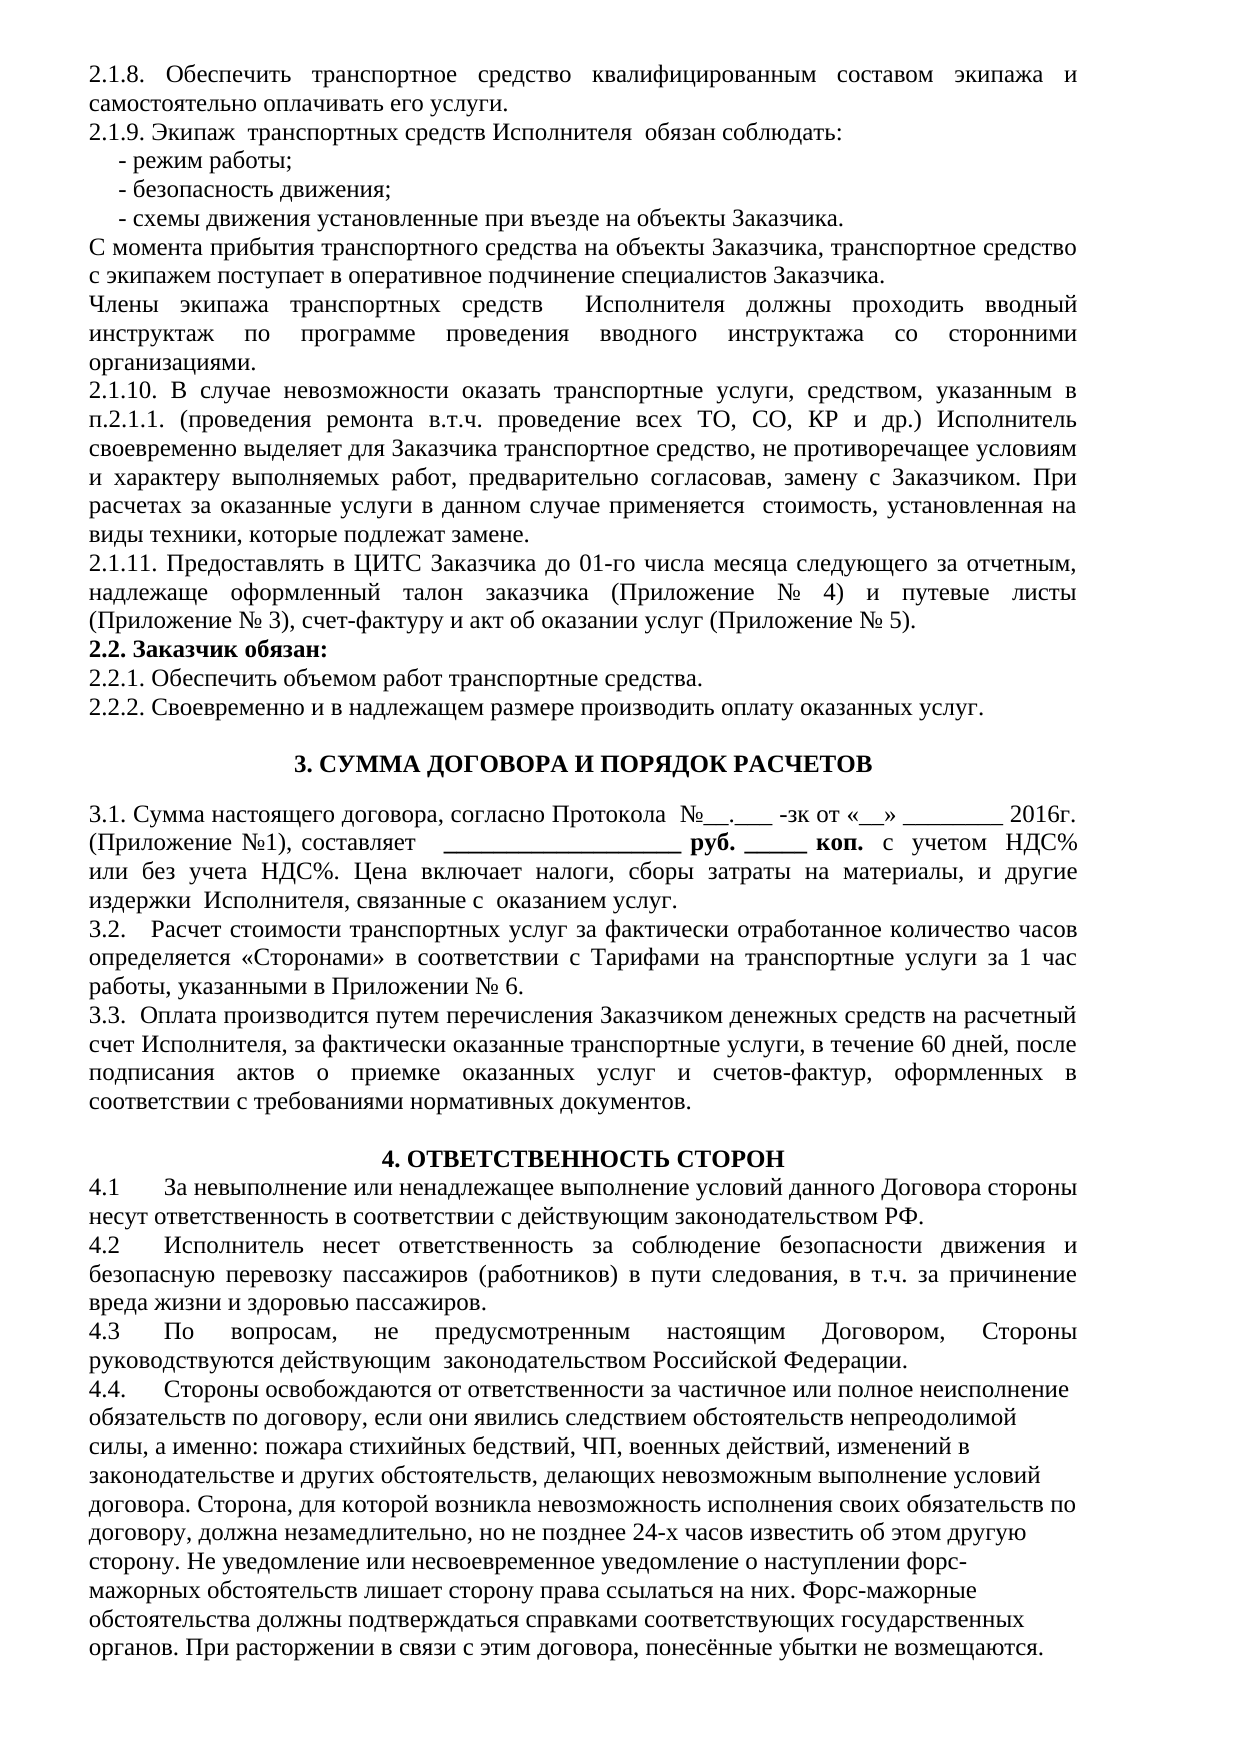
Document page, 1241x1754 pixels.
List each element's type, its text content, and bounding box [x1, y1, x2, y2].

text - безопасность движения; [118, 174, 1078, 203]
text - схемы движения установленные при въезде на объекты Заказчика. [118, 203, 1078, 232]
text 3.3. Оплата производится путем перечисления Заказчиком денежных средств на расчетный счет Исполнителя, за фактически оказанные транспортные услуги, в течение 60 дней, после подписания актов о приемке оказанных услуг и счетов-фактур, оформленных в соответствии с требованиями нормативных документов. [89, 1000, 1078, 1115]
list Исполнитель несет ответственность за соблюдение безопасности движения и безопасную перевозку пассажиров (работников) в пути следования, в т.ч. за причинение вреда жизни и здоровью пассажиров. [89, 1230, 1078, 1316]
text 2.1.11. Предоставлять в ЦИТС Заказчика до 01-го числа месяца следующего за отчетным, надлежаще оформленный талон заказчика (Приложение № 4) и путевые листы (Приложение № 3), счет-фактуру и акт об оказании услуг (Приложение № 5). [89, 548, 1078, 634]
text - режим работы; [118, 145, 1078, 174]
list За невыполнение или ненадлежащее выполнение условий данного Договора стороны несут ответственность в соответствии с действующим законодательством РФ. [89, 1172, 1078, 1230]
text 3.1. Сумма настоящего договора, согласно Протокола №__.___ -зк от «__» ________ 2016г. (Приложение №1), составляет ___________________ руб. _____ коп. с учетом НДС% или без учета НДС%. Цена включает налоги, сборы затраты на материалы, и другие издержки Исполнителя, связанные с оказанием услуг. [89, 799, 1078, 914]
text 3.2. Расчет стоимости транспортных услуг за фактически отработанное количество часов определяется «Сторонами» в соответствии с Тарифами на транспортные услуги за 1 час работы, указанными в Приложении № 6. [89, 914, 1078, 1000]
text 2.2. Заказчик обязан: [89, 634, 1078, 663]
text 3. СУММА ДОГОВОРА И ПОРЯДОК РАСЧЕТОВ [89, 749, 1078, 778]
text 2.2.1. Обеспечить объемом работ транспортные средства. [89, 663, 1078, 692]
text 2.1.8. Обеспечить транспортное средство квалифицированным составом экипажа и самостоятельно оплачивать его услуги. [89, 59, 1078, 117]
text Члены экипажа транспортных средств Исполнителя должны проходить вводный инструктаж по программе проведения вводного инструктажа со сторонними организациями. [89, 289, 1078, 375]
text 2.2.2. Своевременно и в надлежащем размере производить оплату оказанных услуг. [89, 692, 1078, 720]
text 4. ОТВЕТСТВЕННОСТЬ СТОРОН [89, 1144, 1078, 1172]
text 4.4. Стороны освобождаются от ответственности за частичное или полное неисполнение обязательств по договору, если они явились следствием обстоятельств непреодолимой силы, а именно: пожара стихийных бедствий, ЧП, военных действий, изменений в законодательстве и других обстоятельств, делающих невозможным выполнение условий договора. Сторона, для которой возникла невозможность исполнения своих обязательств по договору, должна незамедлительно, но не позднее 24-х часов известить об этом другую сторону. Не уведомление или несвоевременное уведомление о наступлении форс-мажорных обстоятельств лишает сторону права ссылаться на них. Форс-мажорные обстоятельства должны подтверждаться справками соответствующих государственных органов. При расторжении в связи с этим договора, понесённые убытки не возмещаются. [89, 1374, 1078, 1661]
list По вопросам, не предусмотренным настоящим Договором, Стороны руководствуются действующим законодательством Российской Федерации. [89, 1316, 1078, 1374]
text 2.1.10. В случае невозможности оказать транспортные услуги, средством, указанным в п.2.1.1. (проведения ремонта в.т.ч. проведение всех ТО, СО, КР и др.) Исполнитель своевременно выделяет для Заказчика транспортное средство, не противоречащее условиям и характеру выполняемых работ, предварительно согласовав, замену с Заказчиком. При расчетах за оказанные услуги в данном случае применяется стоимость, установленная на виды техники, которые подлежат замене. [89, 375, 1078, 548]
text С момента прибытия транспортного средства на объекты Заказчика, транспортное средство с экипажем поступает в оперативное подчинение специалистов Заказчика. [89, 232, 1078, 289]
text 2.1.9. Экипаж транспортных средств Исполнителя обязан соблюдать: [89, 117, 1078, 145]
